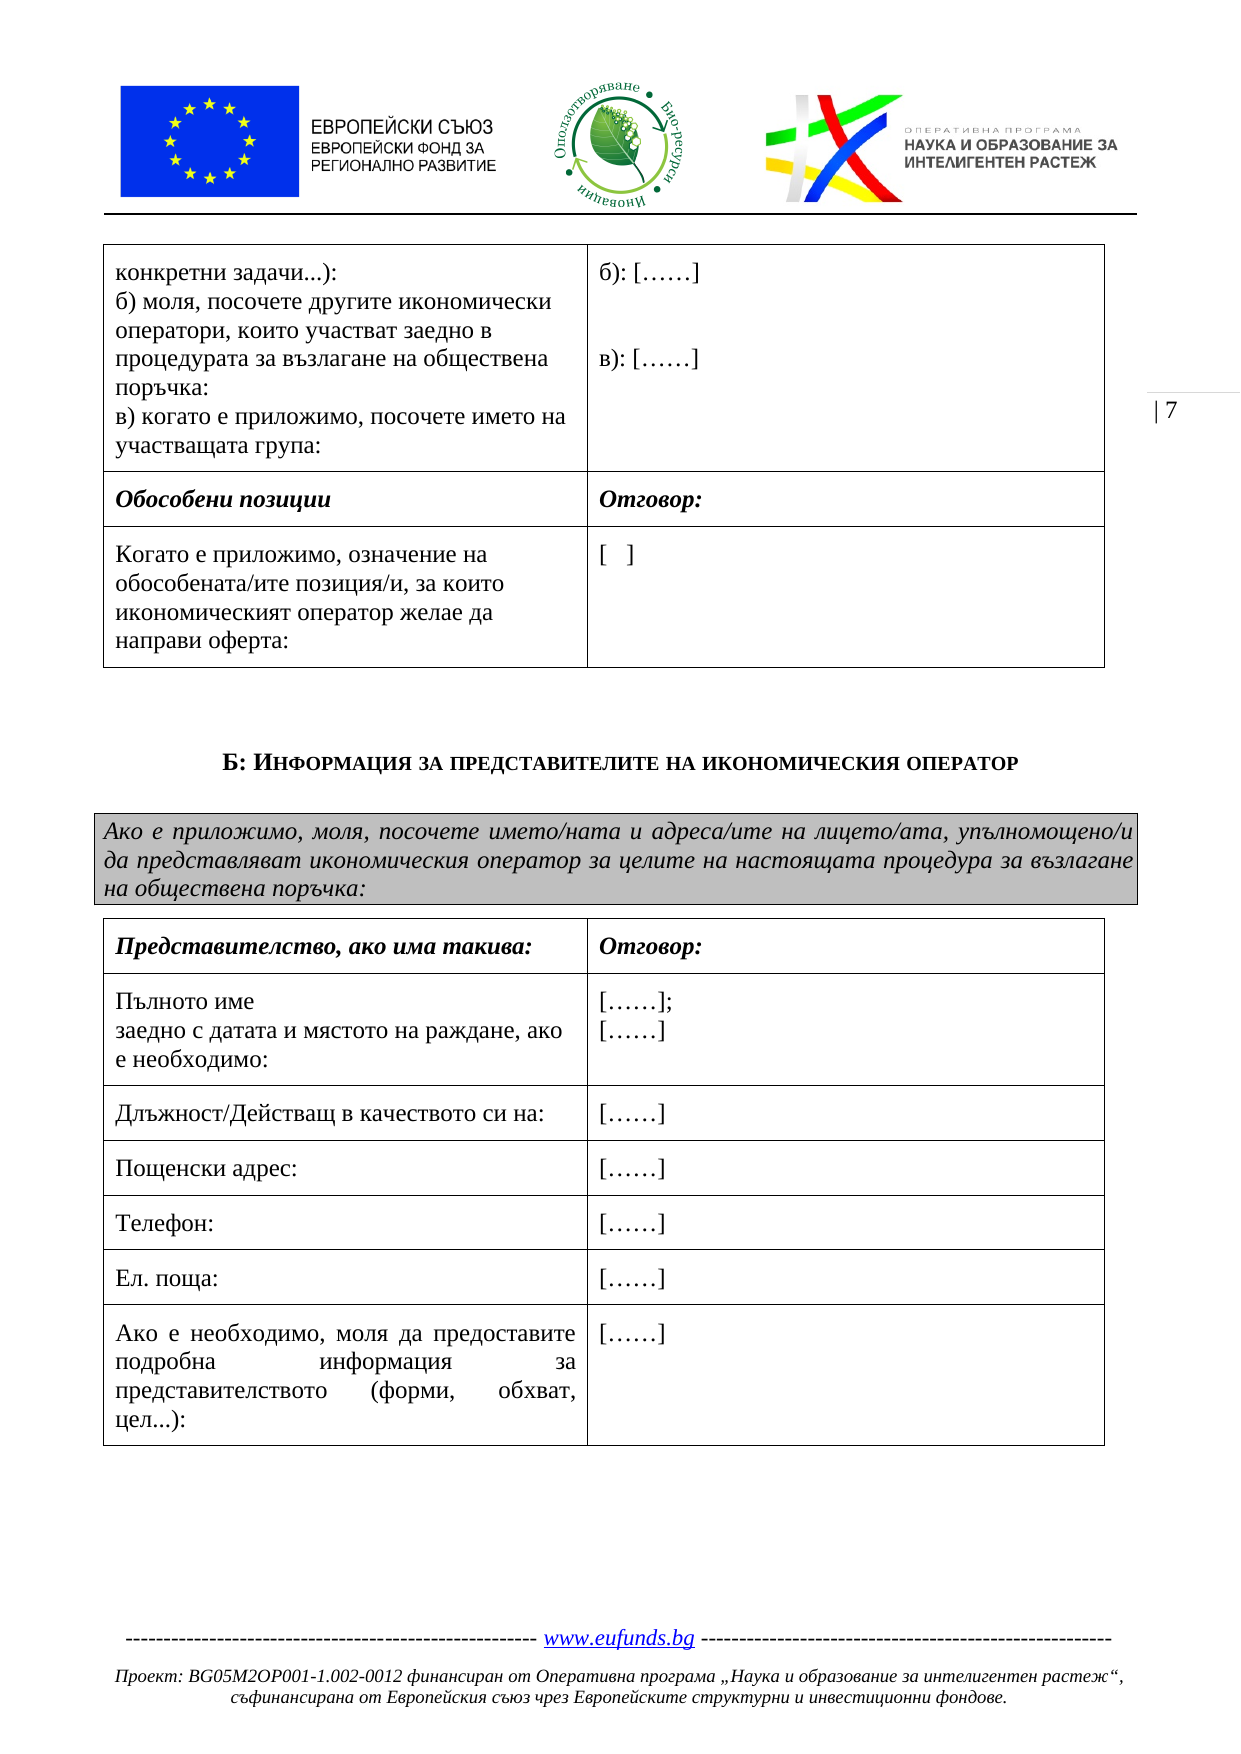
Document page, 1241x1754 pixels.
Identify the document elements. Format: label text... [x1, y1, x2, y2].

table_cell Отговор: [588, 472, 1104, 526]
picture [103, 73, 529, 212]
table_cell Когато е приложимо, означение на обособената/ите позиция/и, за които икономическият оператор желае да направи оферта: [104, 527, 587, 667]
table_cell [……] [588, 1086, 1104, 1140]
table_cell [……]; [……] [588, 974, 1104, 1085]
table_cell Ел. поща: [104, 1250, 587, 1304]
table_cell [……] [588, 1196, 1104, 1249]
text Б: Информация за представителите на икономическия оператор [103, 747, 1137, 775]
table_cell Обособени позиции [104, 472, 587, 526]
table_header Отговор: [588, 919, 1104, 973]
table_cell Телефон: [104, 1196, 587, 1249]
table_cell [……] [588, 1250, 1104, 1304]
table_header Представителство, ако има такива: [104, 919, 587, 973]
table_cell [ ] [588, 527, 1104, 667]
table_cell Длъжност/Действащ в качеството си на: [104, 1086, 587, 1140]
table_cell Пълното име заедно с датата и мястото на раждане, ако е необходимо: [104, 974, 587, 1085]
picture [751, 75, 1137, 212]
text Ако е приложимо, моля, посочете името/ната и адреса/ите на лицето/ата, упълномощено/и да представляват икономическия оператор за целите на настоящата процедура за възлагане на обществена поръчка: [95, 814, 1137, 904]
table_cell Ако е необходимо, моля да предоставите подробна информация за представителството (форми, обхват, цел...): [104, 1305, 587, 1445]
table_cell [……] [588, 1305, 1104, 1445]
table_cell а): [……] б): [……] в): [……] [588, 245, 1104, 471]
picture [553, 78, 687, 212]
table_cell Пощенски адрес: [104, 1141, 587, 1194]
table_cell [……] [588, 1141, 1104, 1194]
